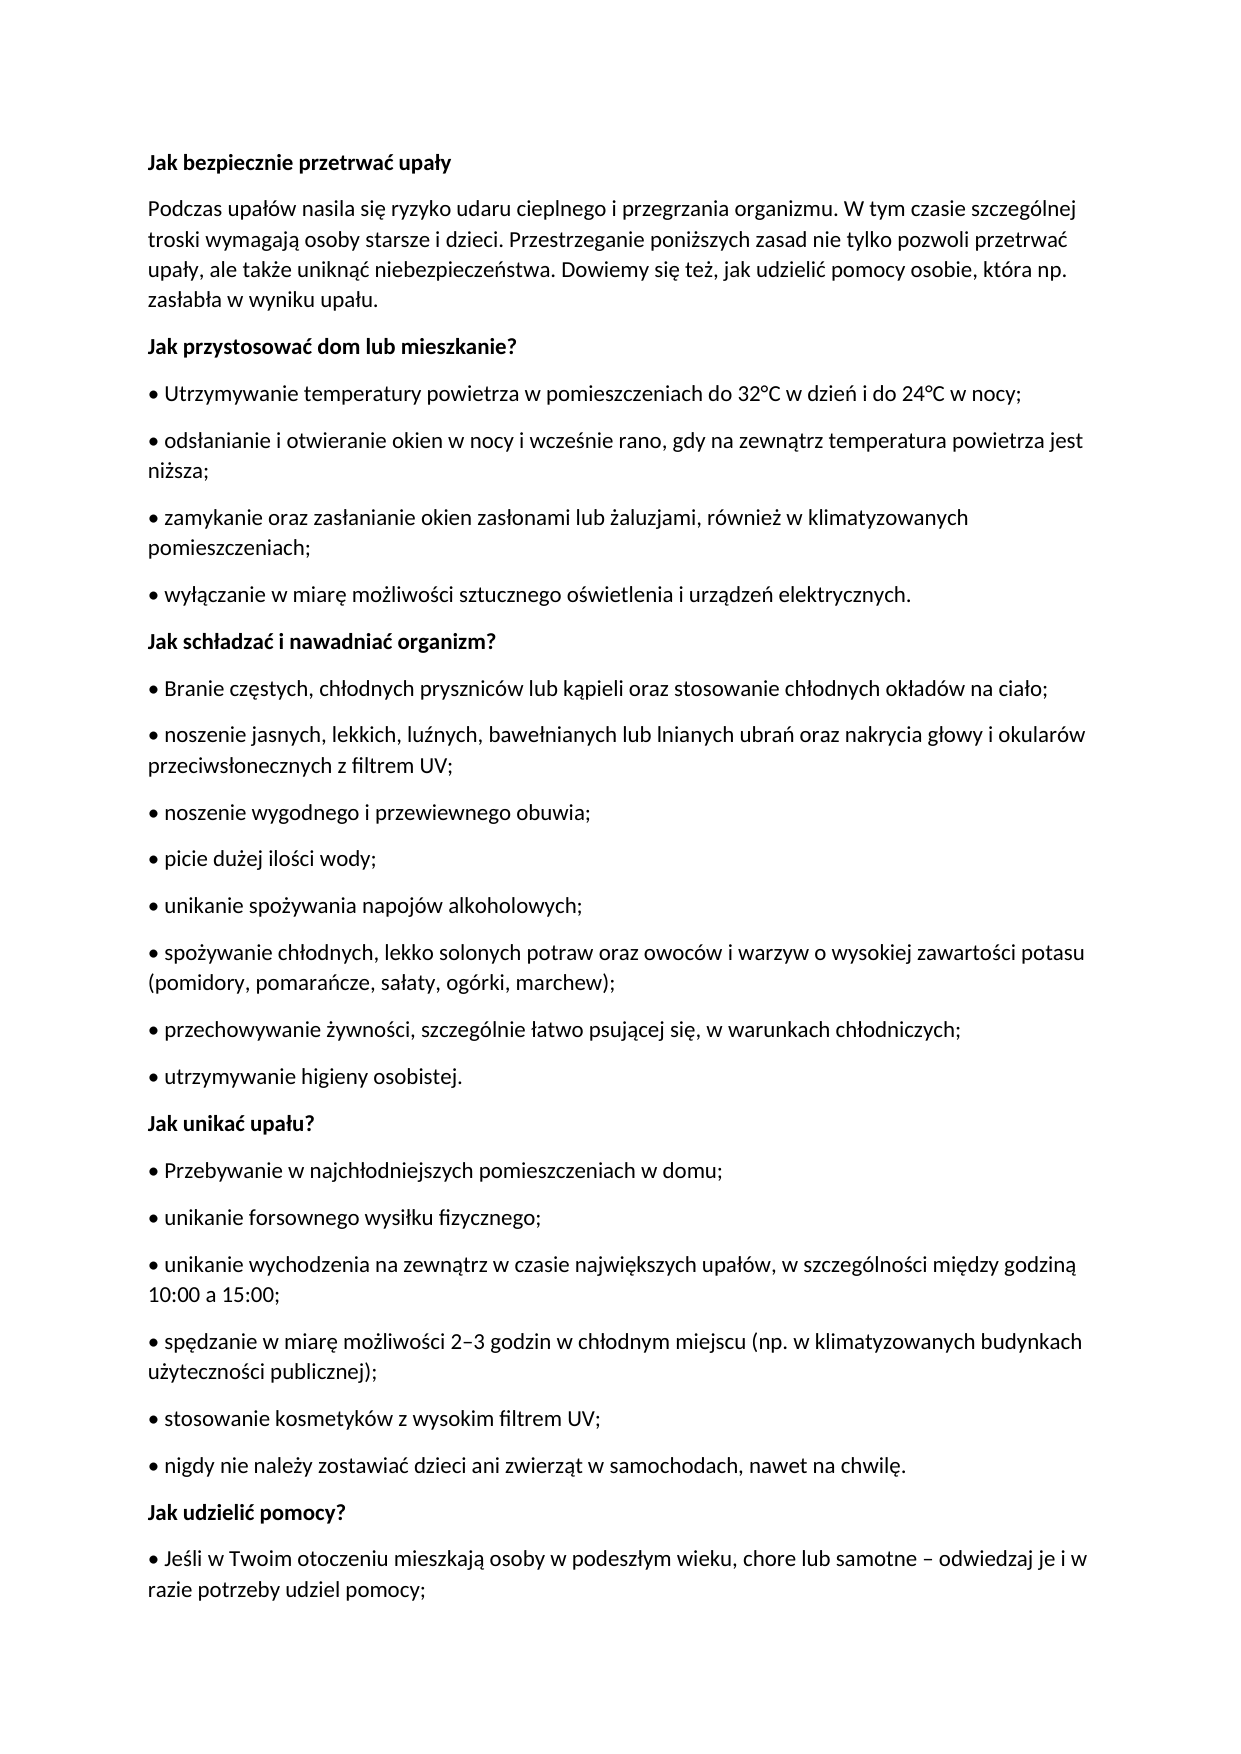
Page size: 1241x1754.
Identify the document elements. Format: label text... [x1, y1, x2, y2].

text • stosowanie kosmetyków z wysokim filtrem UV; [148, 1404, 1093, 1432]
text Jak udzielić pomocy? [148, 1498, 1093, 1526]
text • Jeśli w Twoim otoczeniu mieszkają osoby w podeszłym wieku, chore lub samotne – odwiedzaj je i w razie potrzeby udziel pomocy; [148, 1544, 1093, 1603]
text • nigdy nie należy zostawiać dzieci ani zwierząt w samochodach, nawet na chwilę. [148, 1451, 1093, 1479]
text • utrzymywanie higieny osobistej. [148, 1062, 1093, 1090]
text • unikanie spożywania napojów alkoholowych; [148, 891, 1093, 919]
text • noszenie jasnych, lekkich, luźnych, bawełnianych lub lnianych ubrań oraz nakrycia głowy i okularów przeciwsłonecznych z filtrem UV; [148, 721, 1093, 779]
text • spożywanie chłodnych, lekko solonych potraw oraz owoców i warzyw o wysokiej zawartości potasu (pomidory, pomarańcze, sałaty, ogórki, marchew); [148, 938, 1093, 996]
text • picie dużej ilości wody; [148, 844, 1093, 872]
text Jak unikać upału? [148, 1109, 1093, 1137]
text • zamykanie oraz zasłanianie okien zasłonami lub żaluzjami, również w klimatyzowanych pomieszczeniach; [148, 503, 1093, 561]
text Podczas upałów nasila się ryzyko udaru cieplnego i przegrzania organizmu. W tym czasie szczególnej troski wymagają osoby starsze i dzieci. Przestrzeganie poniższych zasad nie tylko pozwoli przetrwać upały, ale także uniknąć niebezpieczeństwa. Dowiemy się też, jak udzielić pomocy osobie, która np. zasłabła w wyniku upału. [148, 194, 1093, 313]
text • Utrzymywanie temperatury powietrza w pomieszczeniach do 32°C w dzień i do 24°C w nocy; [148, 379, 1093, 407]
text Jak bezpiecznie przetrwać upały [148, 148, 1093, 176]
text • przechowywanie żywności, szczególnie łatwo psującej się, w warunkach chłodniczych; [148, 1015, 1093, 1043]
text • unikanie wychodzenia na zewnątrz w czasie największych upałów, w szczególności między godziną 10:00 a 15:00; [148, 1250, 1093, 1308]
text • spędzanie w miarę możliwości 2–3 godzin w chłodnym miejscu (np. w klimatyzowanych budynkach użyteczności publicznej); [148, 1327, 1093, 1385]
text Jak schładzać i nawadniać organizm? [148, 627, 1093, 655]
text • Branie częstych, chłodnych pryszniców lub kąpieli oraz stosowanie chłodnych okładów na ciało; [148, 674, 1093, 702]
text • unikanie forsownego wysiłku fizycznego; [148, 1203, 1093, 1231]
text Jak przystosować dom lub mieszkanie? [148, 332, 1093, 360]
text • odsłanianie i otwieranie okien w nocy i wcześnie rano, gdy na zewnątrz temperatura powietrza jest niższa; [148, 426, 1093, 484]
text • noszenie wygodnego i przewiewnego obuwia; [148, 798, 1093, 826]
text • wyłączanie w miarę możliwości sztucznego oświetlenia i urządzeń elektrycznych. [148, 580, 1093, 608]
text • Przebywanie w najchłodniejszych pomieszczeniach w domu; [148, 1156, 1093, 1184]
